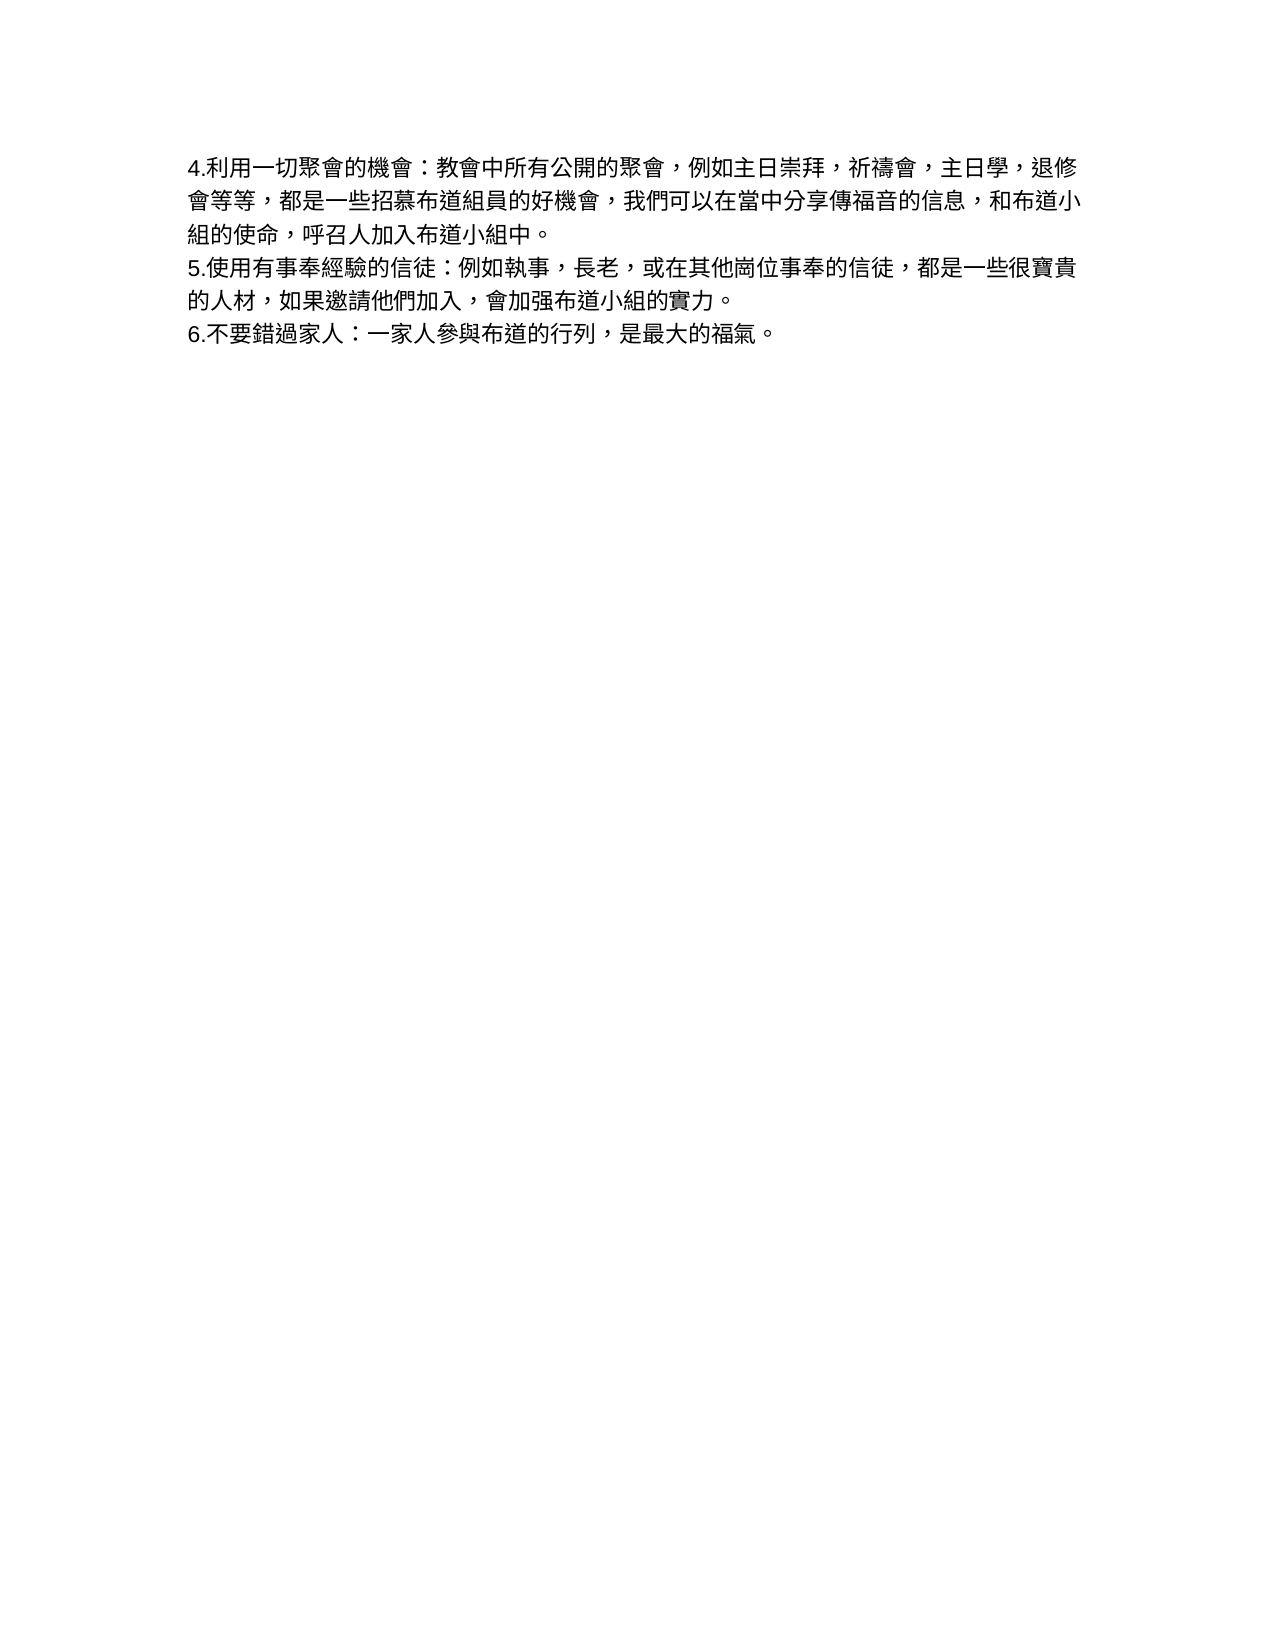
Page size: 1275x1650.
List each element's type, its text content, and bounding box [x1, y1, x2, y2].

text 5.使用有事奉經驗的信徒：例如執事，長老，或在其他崗位事奉的信徒，都是一些很寶貴的人材，如果邀請他們加入，會加强布道小組的實力。 [187, 250, 1087, 316]
text 4.利用一切聚會的機會：教會中所有公開的聚會，例如主日崇拜，祈禱會，主日學，退修會等等，都是一些招慕布道組員的好機會，我們可以在當中分享傳福音的信息，和布道小組的使命，呼召人加入布道小組中。 [187, 150, 1087, 250]
text 6.不要錯過家人：一家人參與布道的行列，是最大的福氣。 [187, 316, 1087, 349]
